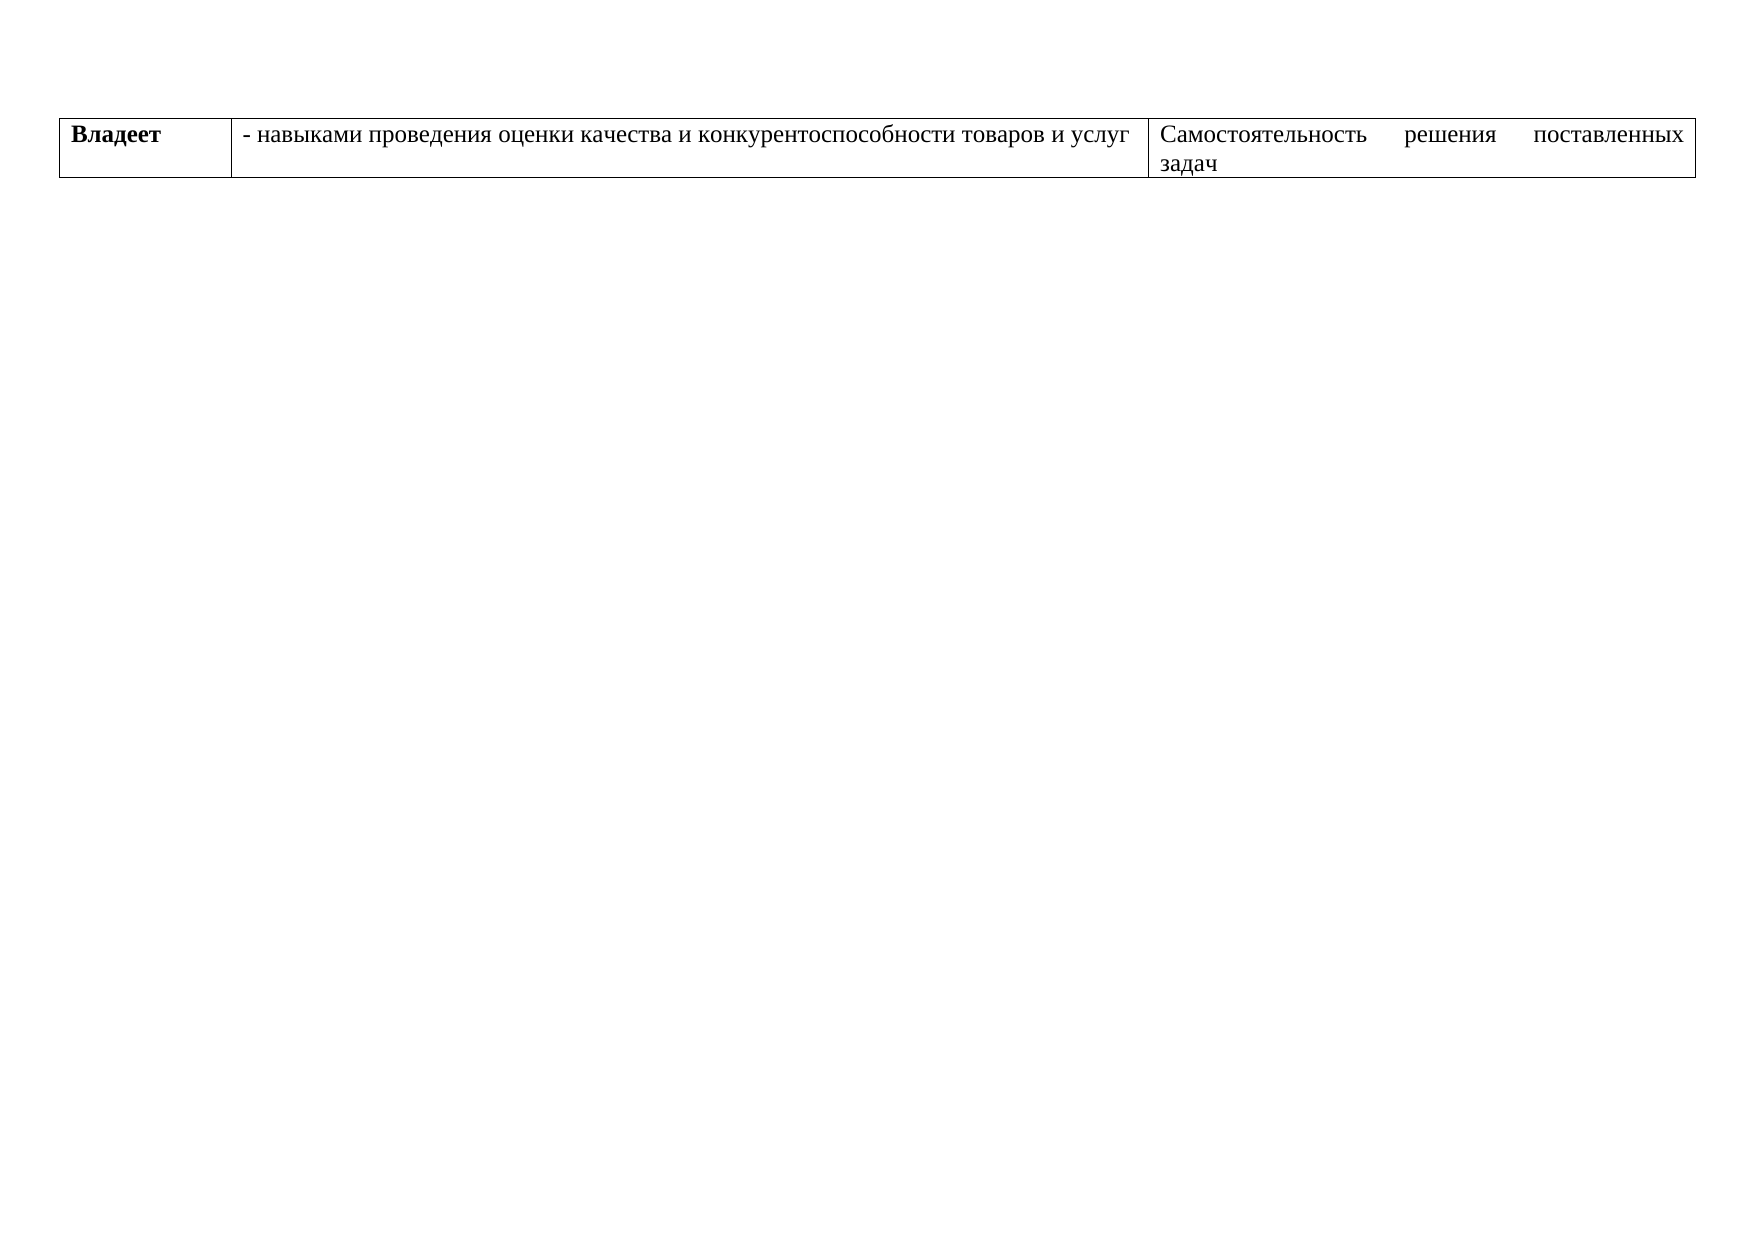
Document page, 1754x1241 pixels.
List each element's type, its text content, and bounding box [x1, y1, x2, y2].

table_cell - навыками проведения оценки качества и конкурентоспособности товаров и услуг [232, 119, 1148, 177]
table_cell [1149, 119, 1695, 177]
table_cell Владеет [60, 119, 231, 177]
